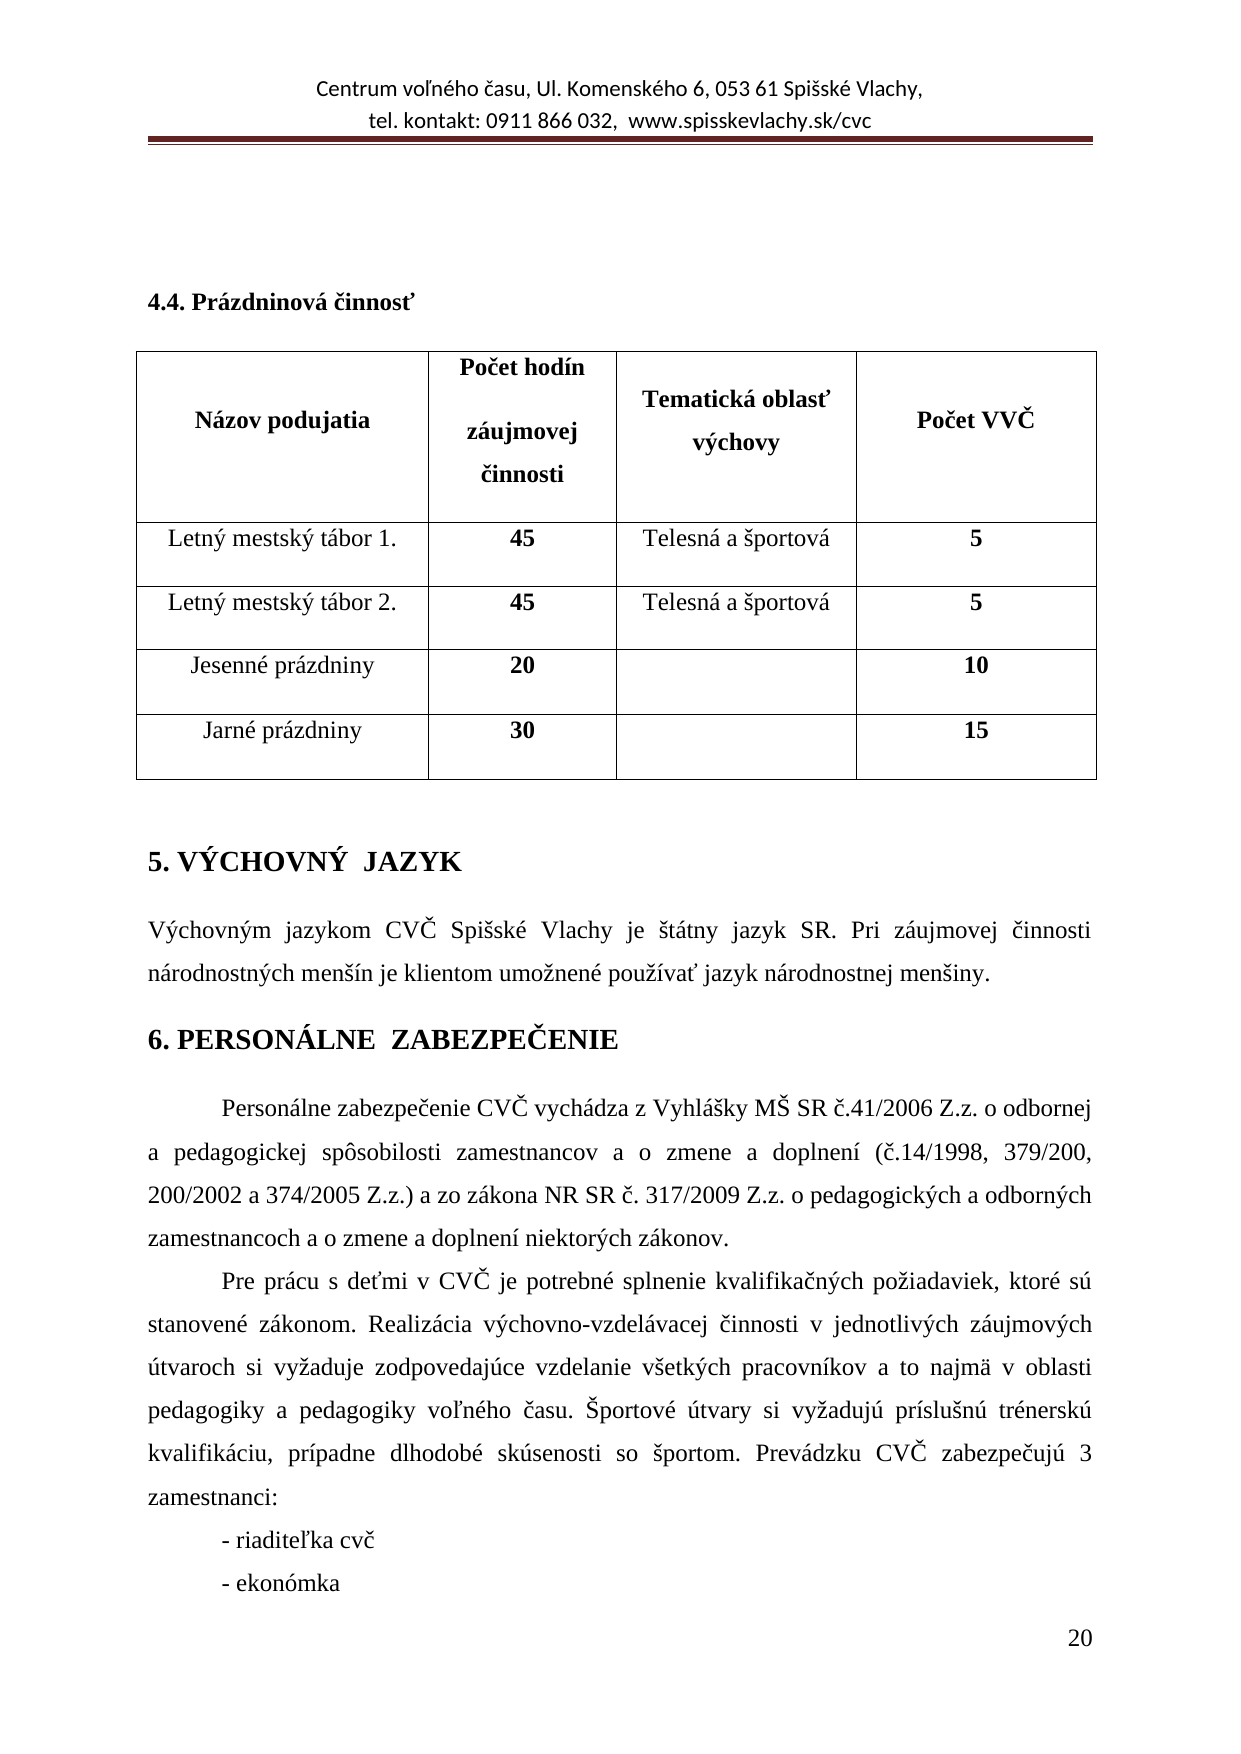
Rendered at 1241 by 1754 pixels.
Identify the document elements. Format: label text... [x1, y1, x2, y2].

table_cell Jesenné prázdniny [137, 650, 428, 714]
text - riaditeľka cvč [148, 1525, 1093, 1553]
text Výchovným jazykom CVČ Spišské Vlachy je štátny jazyk SR. Pri záujmovej činnosti národnostných menšín je klientom umožnené používať jazyk národnostnej menšiny. [148, 915, 1093, 987]
table_cell Letný mestský tábor 1. [137, 523, 428, 586]
text Personálne zabezpečenie CVČ vychádza z Vyhlášky MŠ SR č.41/2006 Z.z. o odbornej a pedagogickej spôsobilosti zamestnancov a o zmene a doplnení (č.14/1998, 379/200, 200/2002 a 374/2005 Z.z.) a zo zákona NR SR č. 317/2009 Z.z. o pedagogických a odborných zamestnancoch a o zmene a doplnení niektorých zákonov. [148, 1093, 1093, 1252]
table_cell 20 [429, 650, 616, 714]
table_cell 15 [857, 715, 1096, 779]
text Pre prácu s deťmi v CVČ je potrebné splnenie kvalifikačných požiadaviek, ktoré sú stanovené zákonom. Realizácia výchovno-vzdelávacej činnosti v jednotlivých záujmových útvaroch si vyžaduje zodpovedajúce vzdelanie všetkých pracovníkov a to najmä v oblasti pedagogiky a pedagogiky voľného času. Športové útvary si vyžadujú príslušnú trénerskú kvalifikáciu, prípadne dlhodobé skúsenosti so športom. Prevádzku CVČ zabezpečujú 3 zamestnanci: [148, 1266, 1093, 1510]
table_cell [617, 650, 856, 714]
text 5. VÝCHOVNÝ JAZYK [148, 844, 1093, 878]
table_cell 30 [429, 715, 616, 779]
table_header Tematická oblasť výchovy [617, 352, 856, 522]
table_cell 5 [857, 587, 1096, 649]
table_header Názov podujatia [137, 352, 428, 522]
text 6. PERSONÁLNE ZABEZPEČENIE [148, 1022, 1093, 1056]
table_cell 5 [857, 523, 1096, 586]
table_cell Jarné prázdniny [137, 715, 428, 779]
table_cell [617, 715, 856, 779]
table_cell 45 [429, 523, 616, 586]
table_cell 45 [429, 587, 616, 649]
table_header Počet hodín záujmovej činnosti [429, 352, 616, 522]
text 4.4. Prázdninová činnosť [148, 287, 1093, 316]
text - ekonómka [148, 1568, 1093, 1597]
table_cell Telesná a športová [617, 587, 856, 649]
table_header Počet VVČ [857, 352, 1096, 522]
table_cell Telesná a športová [617, 523, 856, 586]
table_cell 10 [857, 650, 1096, 714]
table_cell Letný mestský tábor 2. [137, 587, 428, 649]
